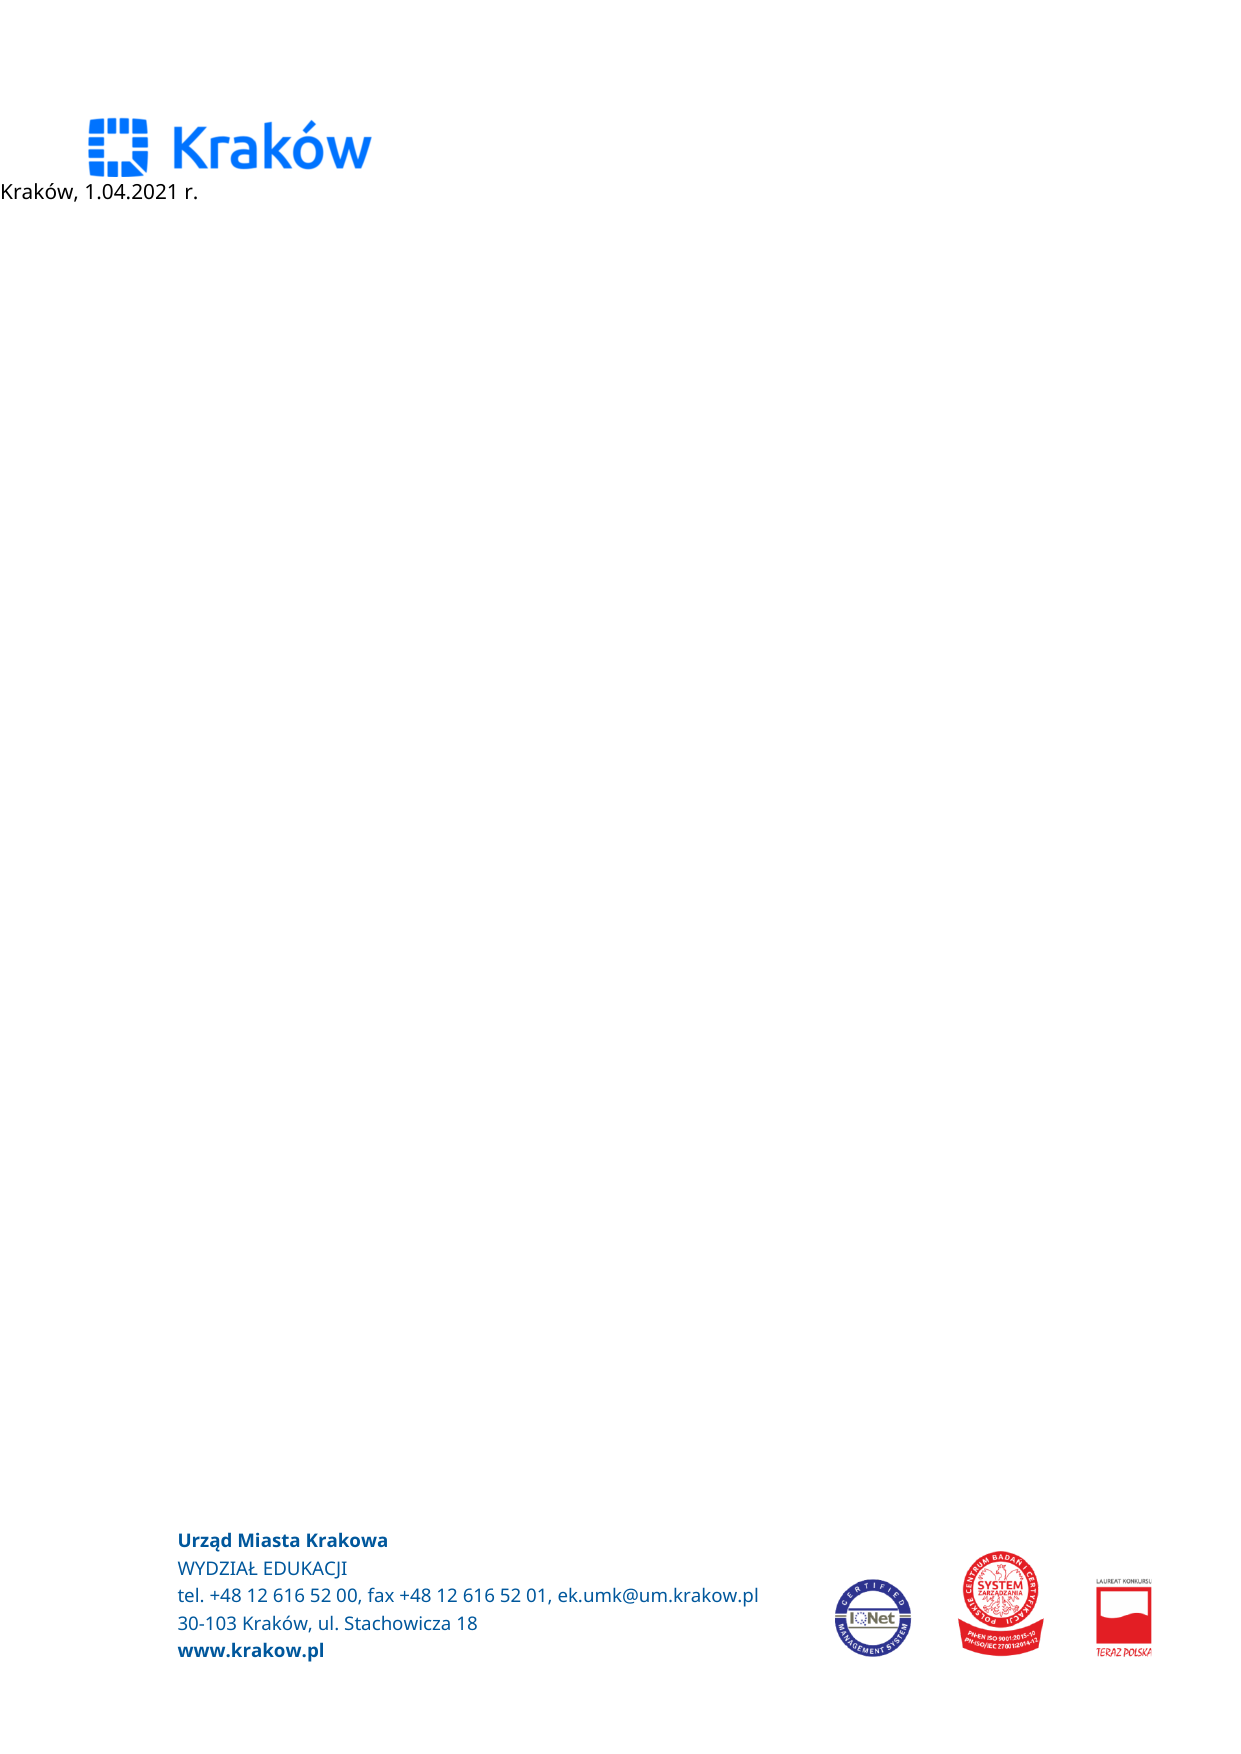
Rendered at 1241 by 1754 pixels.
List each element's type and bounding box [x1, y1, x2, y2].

picture [0, 0, 382, 177]
picture [835, 1551, 1152, 1657]
